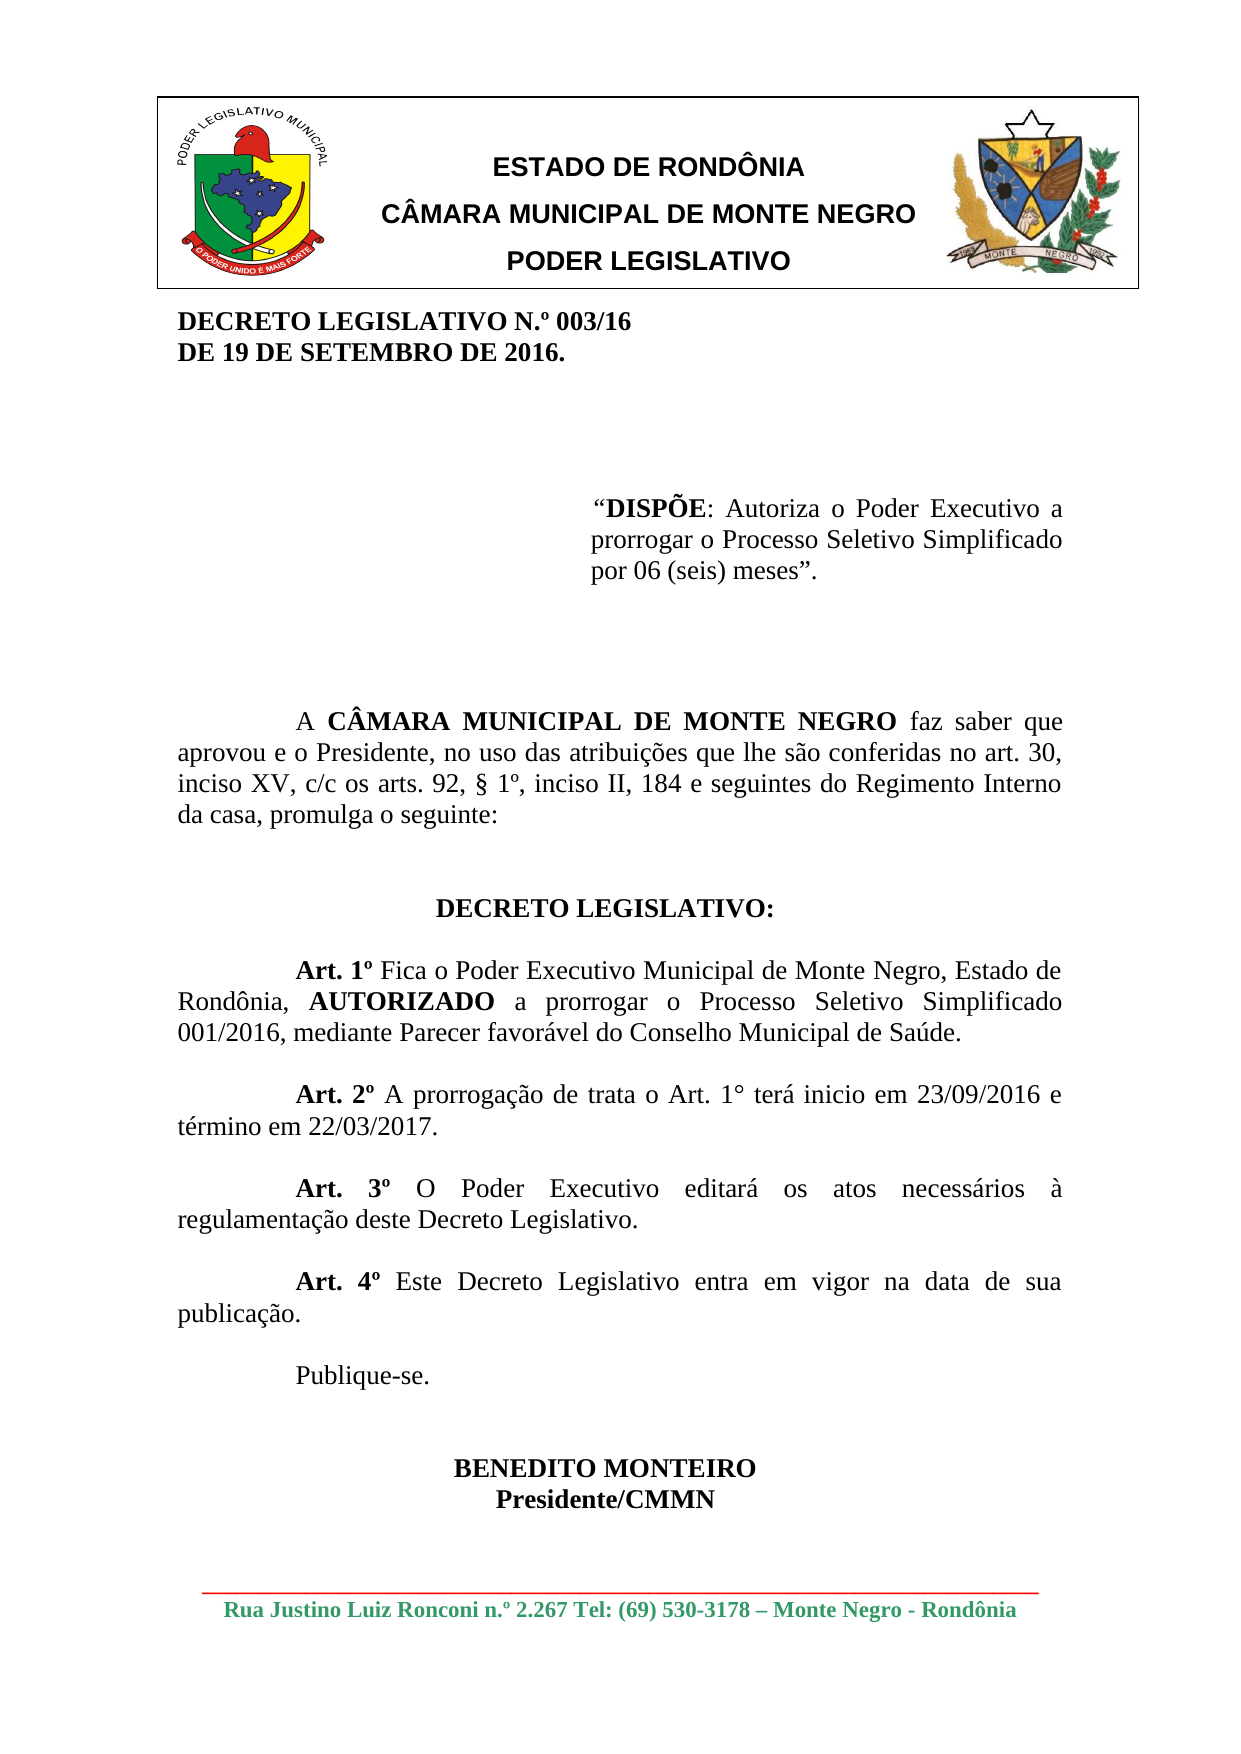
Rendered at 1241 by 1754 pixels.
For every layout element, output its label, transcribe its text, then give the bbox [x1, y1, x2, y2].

text Art. 3º O Poder Executivo editará os atos necessários à regulamentação deste Decreto Legislativo. [177, 1172, 1063, 1234]
text DECRETO LEGISLATIVO: [177, 892, 1033, 923]
picture [177, 107, 328, 276]
picture [945, 106, 1124, 273]
text Presidente/CMMN [177, 1483, 1033, 1515]
text Art. 2º A prorrogação de trata o Art. 1° terá inicio em 23/09/2016 e término em 22/03/2017. [177, 1079, 1063, 1141]
text DECRETO LEGISLATIVO N.º 003/16 [177, 305, 1063, 336]
text Art. 4º Este Decreto Legislativo entra em vigor na data de sua publicação. [177, 1266, 1063, 1328]
text Art. 1º Fica o Poder Executivo Municipal de Monte Negro, Estado de Rondônia, AUTORIZADO a prorrogar o Processo Seletivo Simplificado 001/2016, mediante Parecer favorável do Conselho Municipal de Saúde. [177, 954, 1063, 1047]
text “DISPÕE: Autoriza o Poder Executivo a prorrogar o Processo Seletivo Simplificado por 06 (seis) meses”. [591, 492, 1063, 585]
text A CÂMARA MUNICIPAL DE MONTE NEGRO faz saber que aprovou e o Presidente, no uso das atribuições que lhe são conferidas no art. 30, inciso XV, c/c os arts. 92, § 1º, inciso II, 184 e seguintes do Regimento Interno da casa, promulga o seguinte: [177, 705, 1063, 829]
text DE 19 DE SETEMBRO DE 2016. [177, 336, 1063, 367]
text BENEDITO MONTEIRO [177, 1452, 1033, 1483]
text Publique-se. [177, 1359, 1033, 1390]
